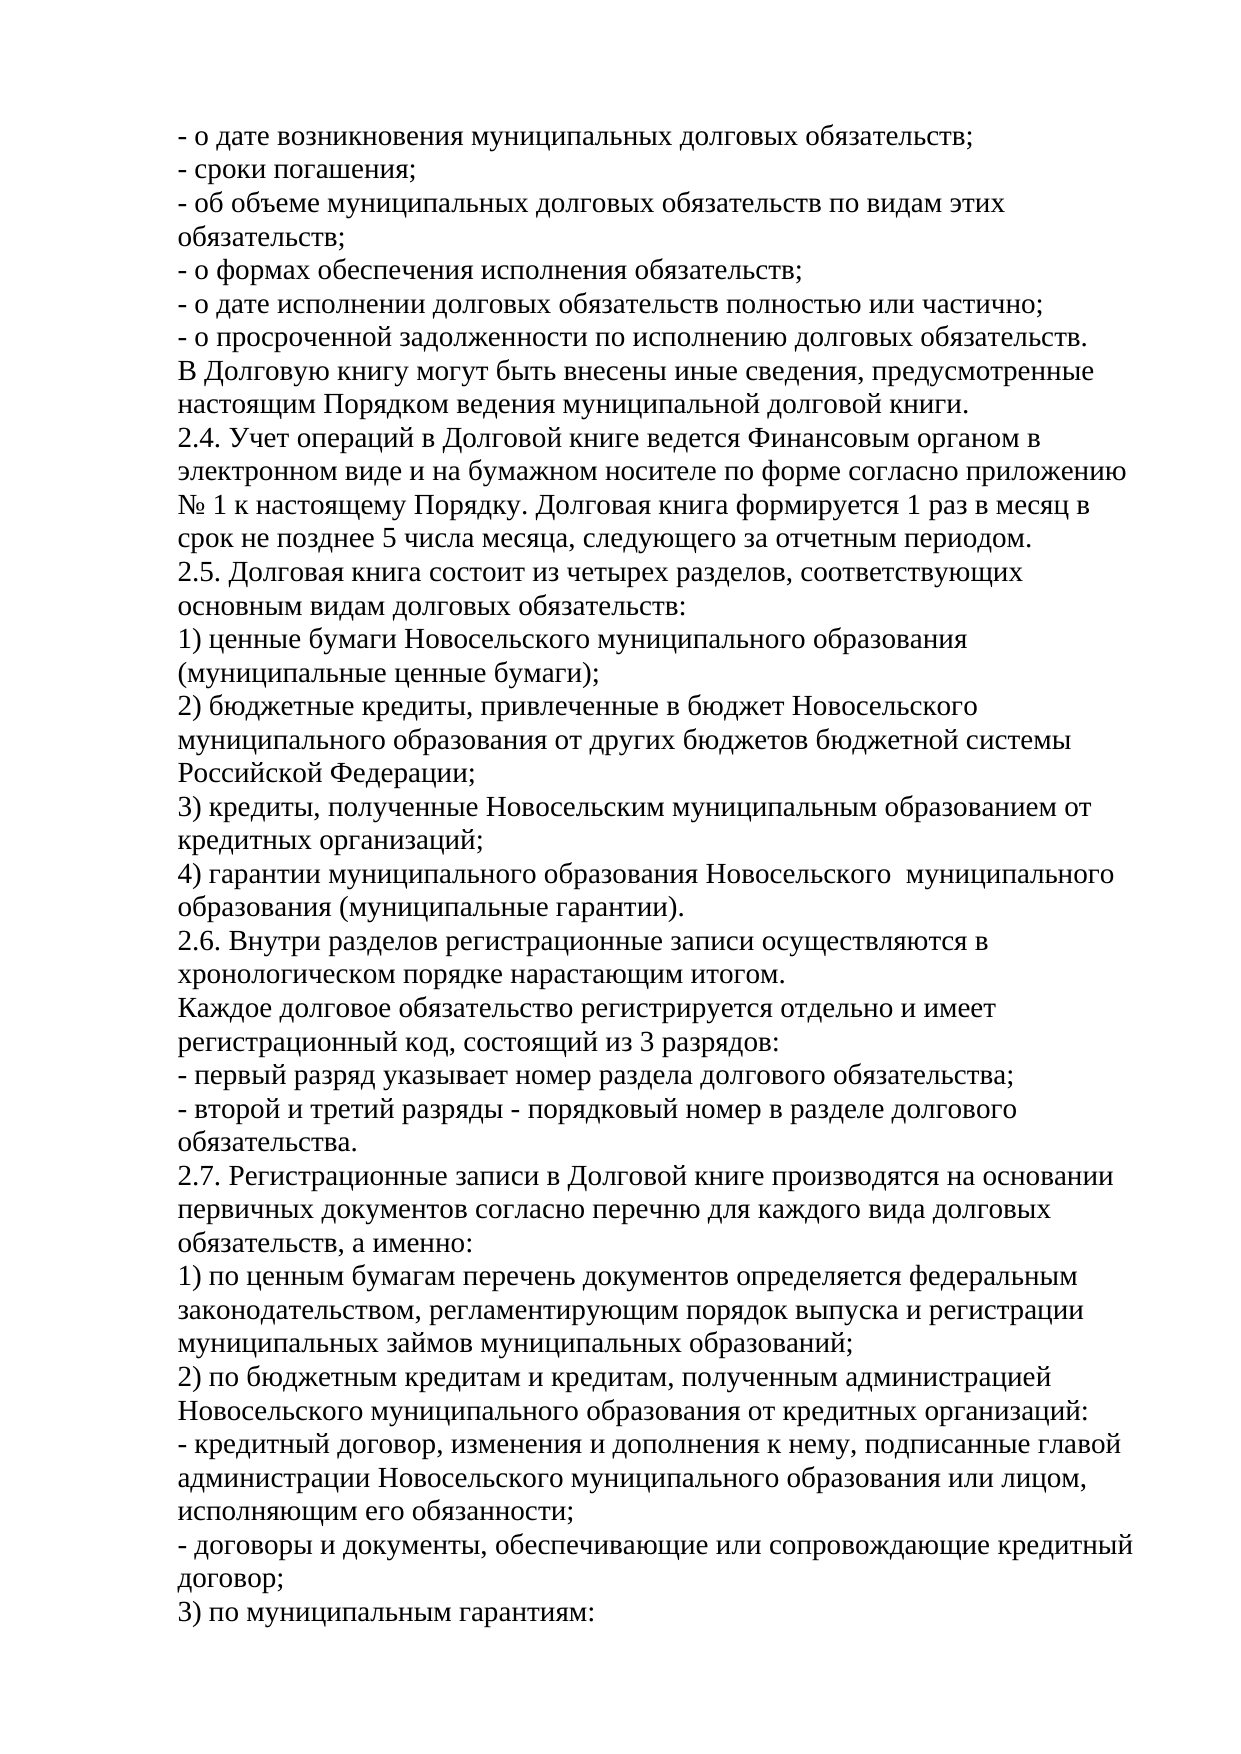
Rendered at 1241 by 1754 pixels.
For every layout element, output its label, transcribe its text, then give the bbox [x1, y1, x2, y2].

text Каждое долговое обязательство регистрируется отдельно и имеет регистрационный код, состоящий из 3 разрядов: [177, 990, 1152, 1057]
text 1) ценные бумаги Новосельского муниципального образования (муниципальные ценные бумаги); [177, 621, 1152, 688]
text 2) по бюджетным кредитам и кредитам, полученным администрацией Новосельского муниципального образования от кредитных организаций: [177, 1359, 1152, 1426]
text - об объеме муниципальных долговых обязательств по видам этих обязательств; [177, 185, 1152, 252]
text 2.5. Долговая книга состоит из четырех разделов, соответствующих основным видам долговых обязательств: [177, 554, 1152, 621]
text 2) бюджетные кредиты, привлеченные в бюджет Новосельского муниципального образования от других бюджетов бюджетной системы Российской Федерации; [177, 688, 1152, 789]
text 3) по муниципальным гарантиям: [177, 1594, 1152, 1627]
text В Долговую книгу могут быть внесены иные сведения, предусмотренные настоящим Порядком ведения муниципальной долговой книги. [177, 353, 1152, 420]
text - о дате исполнении долговых обязательств полностью или частично; [177, 286, 1152, 319]
text - второй и третий разряды - порядковый номер в разделе долгового обязательства. [177, 1091, 1152, 1158]
text - кредитный договор, изменения и дополнения к нему, подписанные главой администрации Новосельского муниципального образования или лицом, исполняющим его обязанности; [177, 1426, 1152, 1527]
text 2.7. Регистрационные записи в Долговой книге производятся на основании первичных документов согласно перечню для каждого вида долговых обязательств, а именно: [177, 1158, 1152, 1258]
text - сроки погашения; [177, 152, 1152, 185]
text - договоры и документы, обеспечивающие или сопровождающие кредитный договор; [177, 1527, 1152, 1594]
text 3) кредиты, полученные Новосельским муниципальным образованием от кредитных организаций; [177, 789, 1152, 856]
text - о дате возникновения муниципальных долговых обязательств; [177, 118, 1152, 152]
text 1) по ценным бумагам перечень документов определяется федеральным законодательством, регламентирующим порядок выпуска и регистрации муниципальных займов муниципальных образований; [177, 1258, 1152, 1359]
text 2.6. Внутри разделов регистрационные записи осуществляются в хронологическом порядке нарастающим итогом. [177, 923, 1152, 990]
text - о формах обеспечения исполнения обязательств; [177, 252, 1152, 286]
text - о просроченной задолженности по исполнению долговых обязательств. [177, 319, 1152, 353]
text 4) гарантии муниципального образования Новосельского муниципального образования (муниципальные гарантии). [177, 856, 1152, 923]
text 2.4. Учет операций в Долговой книге ведется Финансовым органом в электронном виде и на бумажном носителе по форме согласно приложению № 1 к настоящему Порядку. Долговая книга формируется 1 раз в месяц в срок не позднее 5 числа месяца, следующего за отчетным периодом. [177, 420, 1152, 554]
text - первый разряд указывает номер раздела долгового обязательства; [177, 1057, 1152, 1091]
